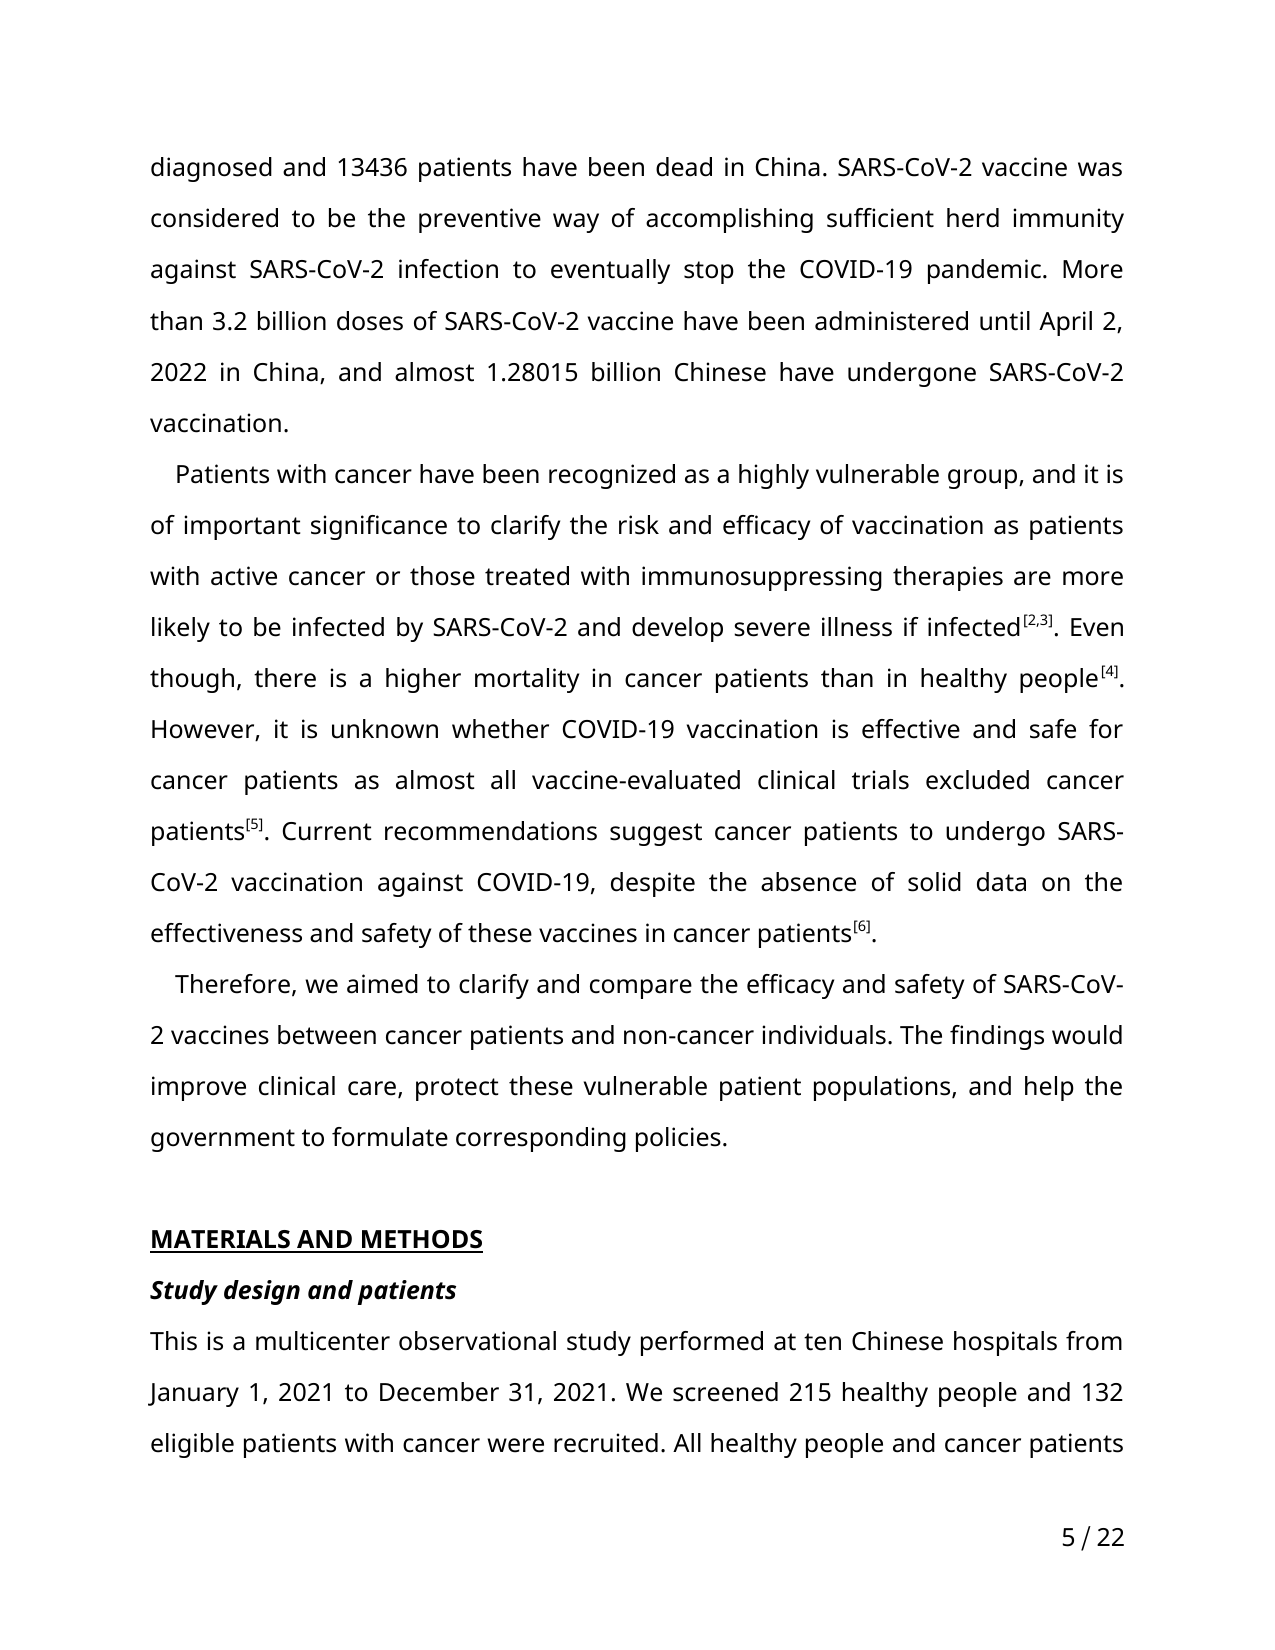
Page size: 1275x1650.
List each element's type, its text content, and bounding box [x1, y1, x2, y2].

text Therefore, we aimed to clarify and compare the efficacy and safety of SARS-CoV-2 vaccines between cancer patients and non-cancer individuals. The findings would improve clinical care, protect these vulnerable patient populations, and help the government to formulate corresponding policies. [150, 967, 1125, 1154]
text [150, 150, 1125, 439]
text Study design and patients [150, 1273, 1125, 1307]
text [150, 1324, 1125, 1460]
text MATERIALS AND METHODS [150, 1222, 1125, 1256]
text Patients with cancer have been recognized as a highly vulnerable group, and it is of important significance to clarify the risk and efficacy of vaccination as patients with active cancer or those treated with immunosuppressing therapies are more likely to be infected by SARS-CoV-2 and develop severe illness if infected[2,3]. Even though, there is a higher mortality in cancer patients than in healthy people[4]. However, it is unknown whether COVID-19 vaccination is effective and safe for cancer patients as almost all vaccine-evaluated clinical trials excluded cancer patients[5]. Current recommendations suggest cancer patients to undergo SARS-CoV-2 vaccination against COVID-19, despite the absence of solid data on the effectiveness and safety of these vaccines in cancer patients[6]. [150, 456, 1125, 950]
